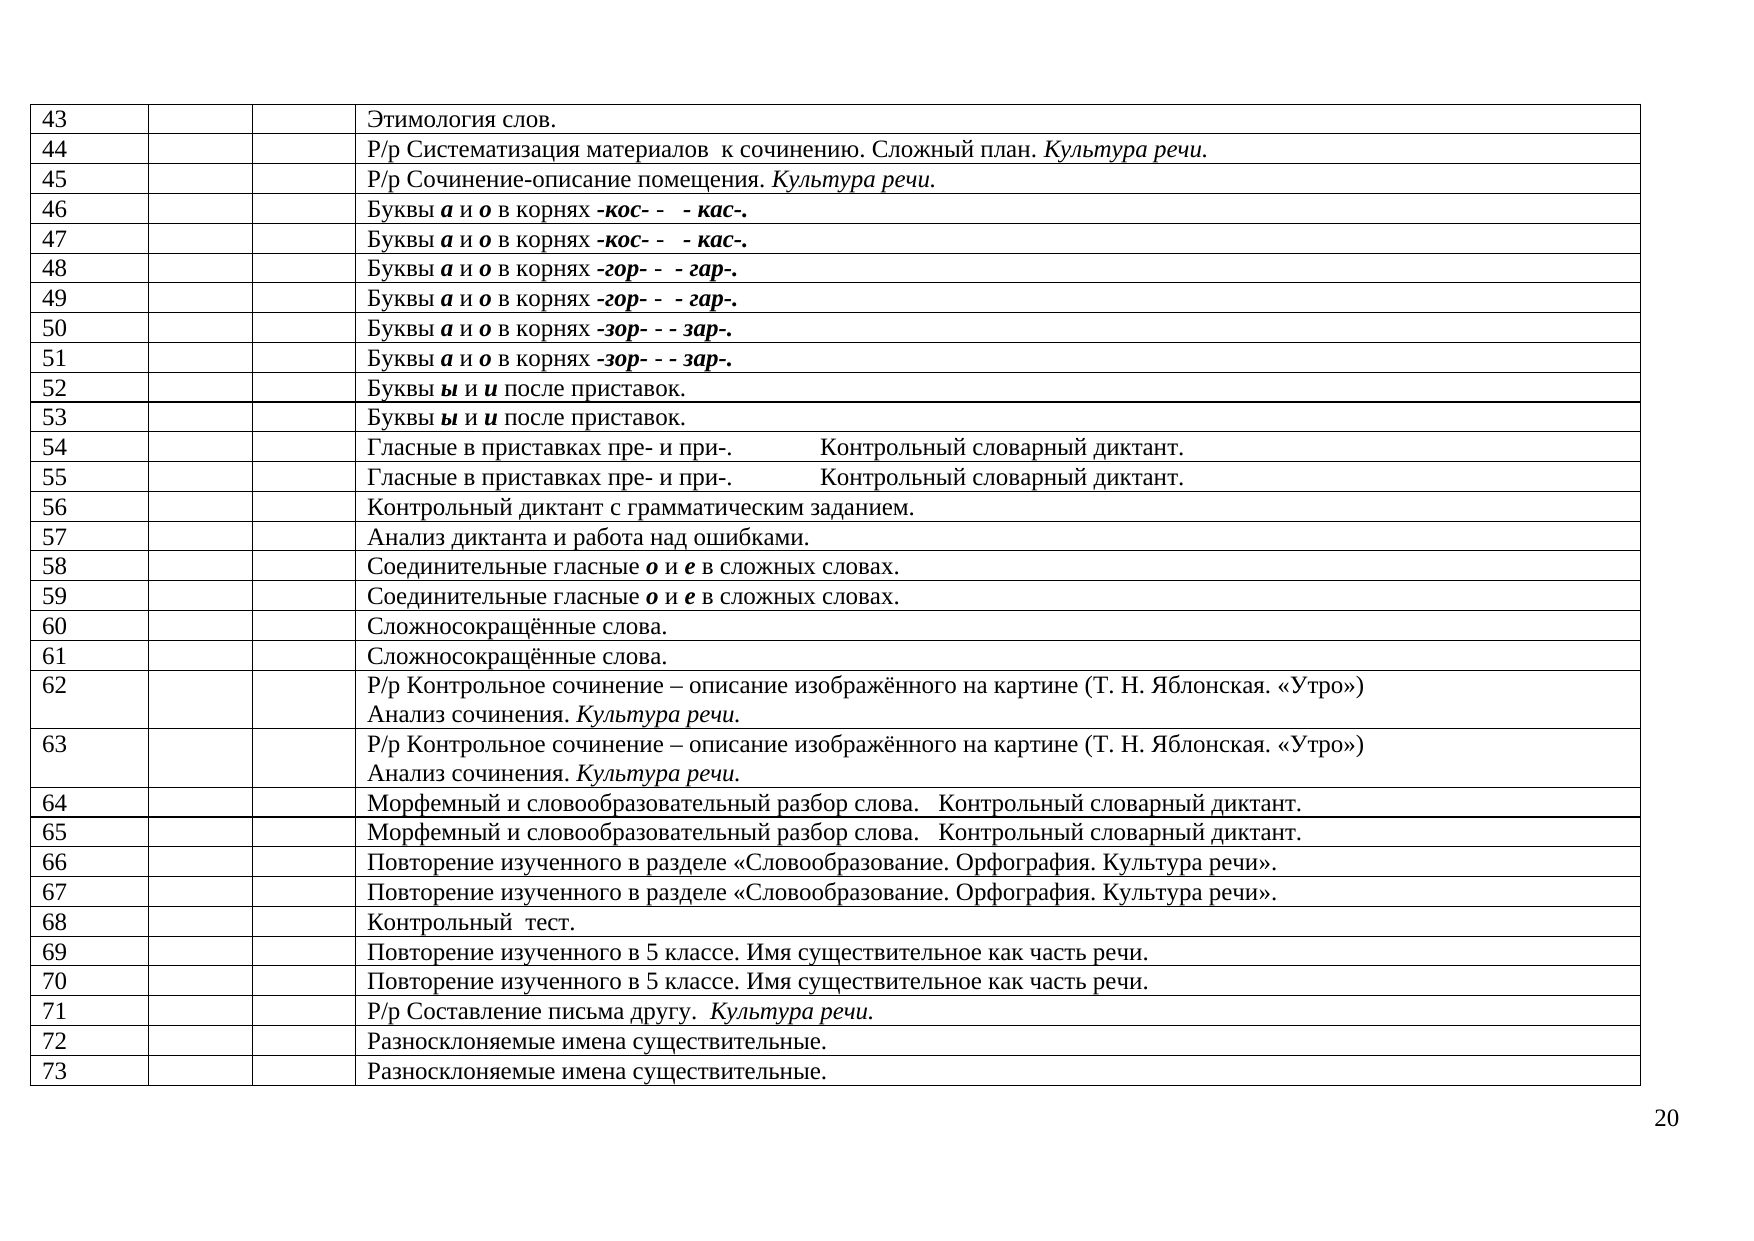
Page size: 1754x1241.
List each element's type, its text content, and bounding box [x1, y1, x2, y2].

table_cell 73 [31, 1056, 148, 1084]
table_cell [149, 194, 252, 223]
table_cell [253, 907, 355, 936]
table_cell [253, 671, 355, 728]
table_cell Разносклоняемые имена существительные. [356, 1026, 1640, 1055]
table_cell [149, 492, 252, 521]
table_cell 63 [31, 729, 148, 787]
table_cell Гласные в приставках пре- и при-. Контрольный словарный диктант. [356, 432, 1640, 461]
table_cell Повторение изученного в 5 классе. Имя существительное как часть речи. [356, 966, 1640, 995]
table_cell [149, 224, 252, 252]
table_cell Разносклоняемые имена существительные. [356, 1056, 1640, 1084]
table_cell [149, 729, 252, 787]
table_cell [253, 343, 355, 372]
table_cell Р/р Составление письма другу. Культура речи. [356, 996, 1640, 1025]
table_cell 46 [31, 194, 148, 223]
table_cell Этимология слов. [356, 105, 1640, 133]
table_cell 56 [31, 492, 148, 521]
table_cell [253, 373, 355, 401]
table_cell Буквы а и о в корнях -кос- - - кас-. [356, 194, 1640, 223]
table_cell 58 [31, 551, 148, 580]
table_cell 53 [31, 403, 148, 431]
table_cell Повторение изученного в 5 классе. Имя существительное как часть речи. [356, 937, 1640, 965]
table_cell 47 [31, 224, 148, 252]
table_cell [253, 105, 355, 133]
table_cell [253, 729, 355, 787]
table_cell [149, 671, 252, 728]
table_cell Соединительные гласные о и е в сложных словах. [356, 581, 1640, 610]
table_cell 62 [31, 671, 148, 728]
table_cell Повторение изученного в разделе «Словообразование. Орфография. Культура речи». [356, 877, 1640, 906]
table_cell [253, 788, 355, 816]
table_cell Буквы а и о в корнях -кос- - - кас-. [356, 224, 1640, 252]
table_cell 66 [31, 847, 148, 876]
table_cell [149, 164, 252, 193]
table_cell [149, 788, 252, 816]
table_cell 45 [31, 164, 148, 193]
table_cell Соединительные гласные о и е в сложных словах. [356, 551, 1640, 580]
table_cell 49 [31, 283, 148, 312]
table_cell [253, 462, 355, 491]
table_cell 44 [31, 134, 148, 163]
table_cell [149, 105, 252, 133]
table_cell [253, 611, 355, 640]
table_cell [253, 1056, 355, 1084]
table_cell [253, 937, 355, 965]
table_cell 50 [31, 313, 148, 342]
table_cell [253, 164, 355, 193]
table_cell [149, 254, 252, 282]
table_cell [149, 847, 252, 876]
table_cell Р/р Систематизация материалов к сочинению. Сложный план. Культура речи. [356, 134, 1640, 163]
table_cell Буквы ы и и после приставок. [356, 403, 1640, 431]
table_cell [253, 1026, 355, 1055]
table_cell Гласные в приставках пре- и при-. Контрольный словарный диктант. [356, 462, 1640, 491]
table_cell [149, 641, 252, 669]
table_cell [149, 907, 252, 936]
table_cell 59 [31, 581, 148, 610]
table_cell Р/р Контрольное сочинение – описание изображённого на картине (Т. Н. Яблонская. «Утро») Анализ сочинения. Культура речи. [356, 671, 1640, 728]
table_cell [253, 254, 355, 282]
table_cell [149, 551, 252, 580]
table_cell Буквы а и о в корнях -зор- - - зар-. [356, 343, 1640, 372]
table_cell [253, 641, 355, 669]
table_cell Р/р Сочинение-описание помещения. Культура речи. [356, 164, 1640, 193]
table_cell Повторение изученного в разделе «Словообразование. Орфография. Культура речи». [356, 847, 1640, 876]
table_cell [253, 551, 355, 580]
table_cell 61 [31, 641, 148, 669]
table_cell [149, 373, 252, 401]
table_cell Буквы а и о в корнях -зор- - - зар-. [356, 313, 1640, 342]
table_cell 55 [31, 462, 148, 491]
table_cell Сложносокращённые слова. [356, 611, 1640, 640]
table_cell [149, 403, 252, 431]
table_cell Буквы а и о в корнях -гор- - - гар-. [356, 254, 1640, 282]
table_cell [253, 283, 355, 312]
table_cell [149, 1056, 252, 1084]
table_cell 65 [31, 818, 148, 846]
table_cell 70 [31, 966, 148, 995]
table_cell [149, 1026, 252, 1055]
table_cell [253, 224, 355, 252]
table_cell [149, 581, 252, 610]
table_cell 68 [31, 907, 148, 936]
table_cell 71 [31, 996, 148, 1025]
table_cell [149, 937, 252, 965]
table_cell [149, 313, 252, 342]
table_cell [253, 492, 355, 521]
table_cell 57 [31, 522, 148, 550]
table_cell [253, 194, 355, 223]
table_cell [253, 877, 355, 906]
table_cell [253, 996, 355, 1025]
table_cell [149, 877, 252, 906]
table_cell Буквы а и о в корнях -гор- - - гар-. [356, 283, 1640, 312]
table_cell [253, 134, 355, 163]
table_cell Контрольный тест. [356, 907, 1640, 936]
table_cell [149, 996, 252, 1025]
table_cell [253, 818, 355, 846]
table_cell Контрольный диктант с грамматическим заданием. [356, 492, 1640, 521]
table_cell 51 [31, 343, 148, 372]
table_cell 60 [31, 611, 148, 640]
table_cell 67 [31, 877, 148, 906]
table_cell 64 [31, 788, 148, 816]
table_cell [253, 313, 355, 342]
table_cell 43 [31, 105, 148, 133]
table_cell [149, 966, 252, 995]
table_cell [149, 611, 252, 640]
table_cell [253, 847, 355, 876]
table_cell [253, 966, 355, 995]
table_cell [253, 522, 355, 550]
table_cell [253, 581, 355, 610]
table_cell Р/р Контрольное сочинение – описание изображённого на картине (Т. Н. Яблонская. «Утро») Анализ сочинения. Культура речи. [356, 729, 1640, 787]
table_cell [253, 432, 355, 461]
table_cell 52 [31, 373, 148, 401]
table_cell 54 [31, 432, 148, 461]
table_cell Морфемный и словообразовательный разбор слова. Контрольный словарный диктант. [356, 818, 1640, 846]
table_cell [149, 343, 252, 372]
table_cell 48 [31, 254, 148, 282]
table_cell [149, 134, 252, 163]
table_cell [149, 818, 252, 846]
table_cell Буквы ы и и после приставок. [356, 373, 1640, 401]
table_cell Анализ диктанта и работа над ошибками. [356, 522, 1640, 550]
table_cell [149, 462, 252, 491]
table_cell Морфемный и словообразовательный разбор слова. Контрольный словарный диктант. [356, 788, 1640, 816]
table_cell [253, 403, 355, 431]
table_cell [149, 283, 252, 312]
table_cell [149, 432, 252, 461]
table_cell [149, 522, 252, 550]
table_cell 69 [31, 937, 148, 965]
table_cell 72 [31, 1026, 148, 1055]
table_cell Сложносокращённые слова. [356, 641, 1640, 669]
